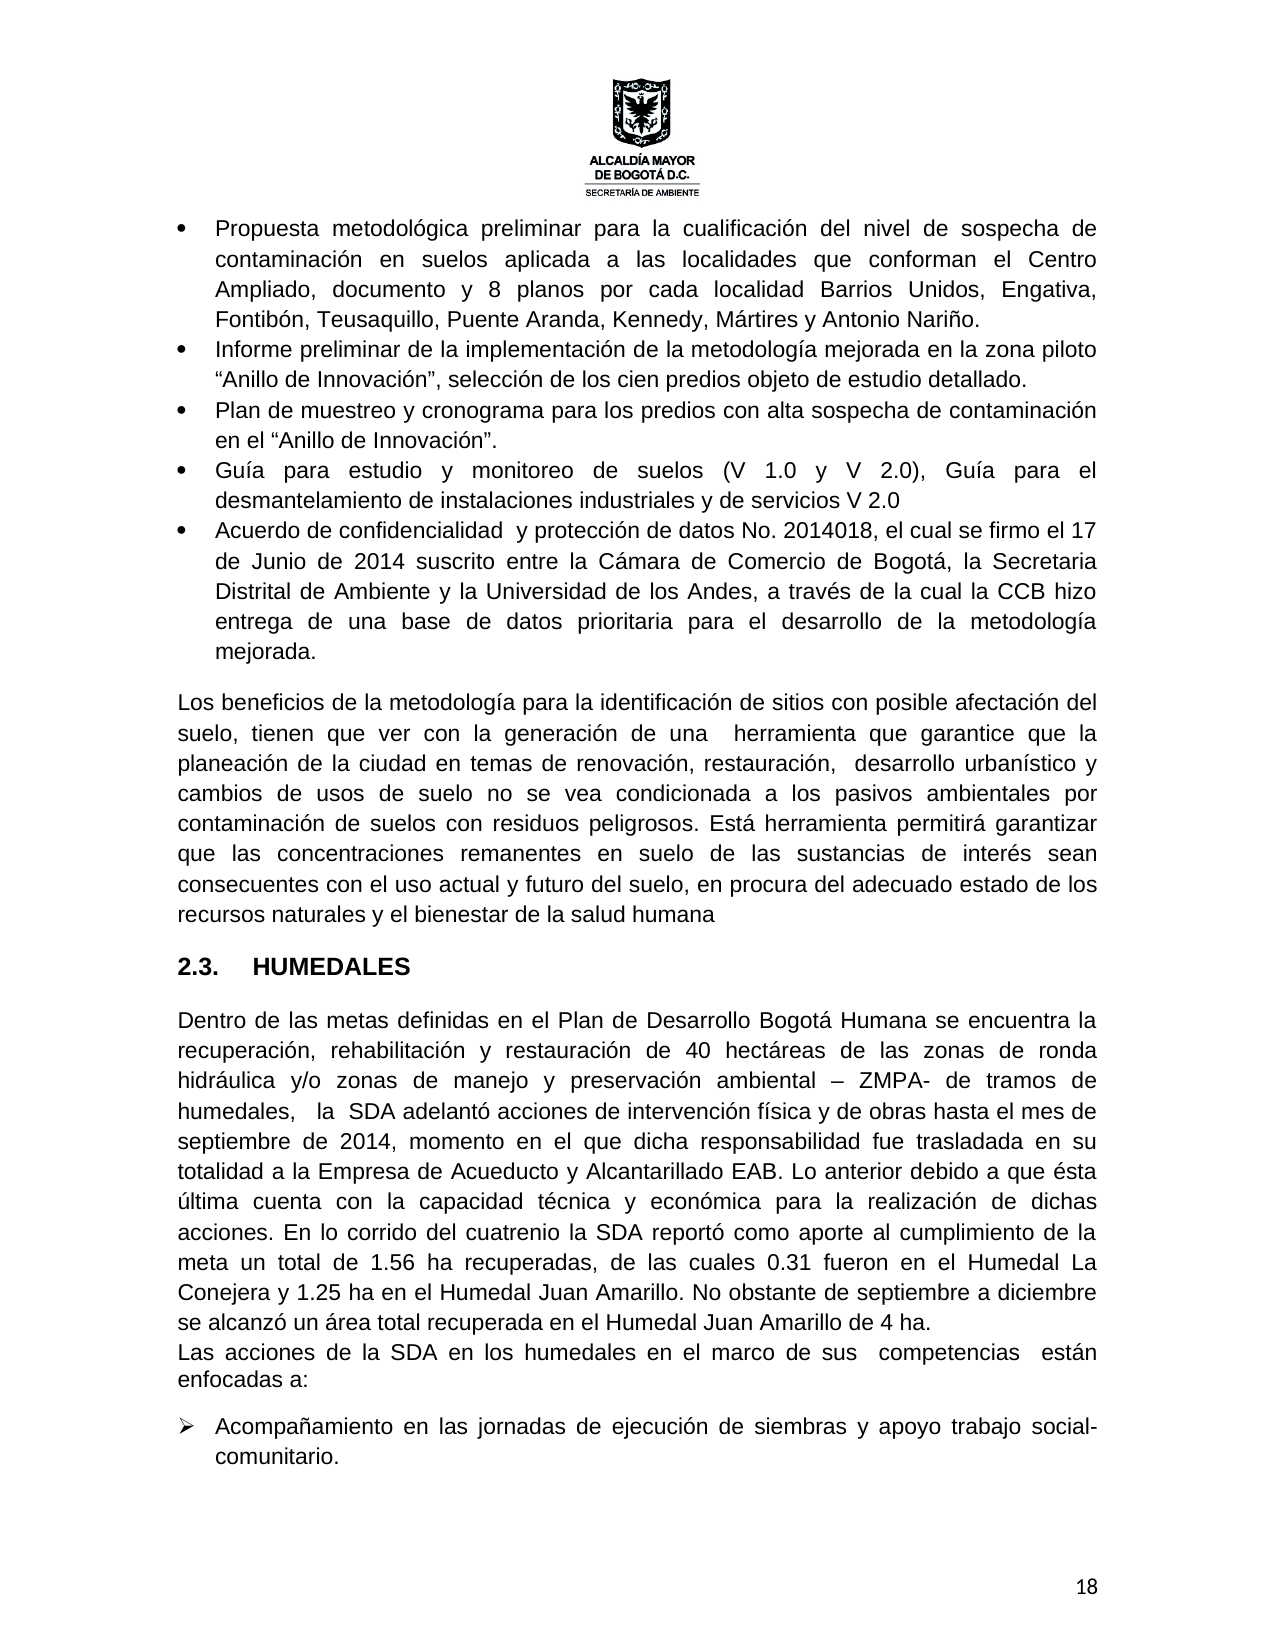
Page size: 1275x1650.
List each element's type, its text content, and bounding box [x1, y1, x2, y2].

list Acompañamiento en las jornadas de ejecución de siembras y apoyo trabajo social-comunitario. [177, 1413, 1098, 1469]
list Propuesta metodológica preliminar para la cualificación del nivel de sospecha de contaminación en suelos aplicada a las localidades que conforman el Centro Ampliado, documento y 8 planos por cada localidad Barrios Unidos, Engativa, Fontibón, Teusaquillo, Puente Aranda, Kennedy, Mártires y Antonio Nariño. [177, 215, 1098, 332]
list Acuerdo de confidencialidad y protección de datos No. 2014018, el cual se firmo el 17 de Junio de 2014 suscrito entre la Cámara de Comercio de Bogotá, la Secretaria Distrital de Ambiente y la Universidad de los Andes, a través de la cual la CCB hizo entrega de una base de datos prioritaria para el desarrollo de la metodología mejorada. [177, 517, 1098, 665]
text Las acciones de la SDA en los humedales en el marco de sus competencias están enfocadas a: [177, 1339, 1098, 1392]
list Plan de muestreo y cronograma para los predios con alta sospecha de contaminación en el “Anillo de Innovación”. [177, 397, 1098, 453]
picture [581, 75, 704, 201]
text Dentro de las metas definidas en el Plan de Desarrollo Bogotá Humana se encuentra la recuperación, rehabilitación y restauración de 40 hectáreas de las zonas de ronda hidráulica y/o zonas de manejo y preservación ambiental – ZMPA- de tramos de humedales, la SDA adelantó acciones de intervención física y de obras hasta el mes de septiembre de 2014, momento en el que dicha responsabilidad fue trasladada en su totalidad a la Empresa de Acueducto y Alcantarillado EAB. Lo anterior debido a que ésta última cuenta con la capacidad técnica y económica para la realización de dichas acciones. En lo corrido del cuatrenio la SDA reportó como aporte al cumplimiento de la meta un total de 1.56 ha recuperadas, de las cuales 0.31 fueron en el Humedal La Conejera y 1.25 ha en el Humedal Juan Amarillo. No obstante de septiembre a diciembre se alcanzó un área total recuperada en el Humedal Juan Amarillo de 4 ha. [177, 1007, 1098, 1335]
list Informe preliminar de la implementación de la metodología mejorada en la zona piloto “Anillo de Innovación”, selección de los cien predios objeto de estudio detallado. [177, 336, 1098, 393]
text Los beneficios de la metodología para la identificación de sitios con posible afectación del suelo, tienen que ver con la generación de una herramienta que garantice que la planeación de la ciudad en temas de renovación, restauración, desarrollo urbanístico y cambios de usos de suelo no se vea condicionada a los pasivos ambientales por contaminación de suelos con residuos peligrosos. Está herramienta permitirá garantizar que las concentraciones remanentes en suelo de las sustancias de interés sean consecuentes con el uso actual y futuro del suelo, en procura del adecuado estado de los recursos naturales y el bienestar de la salud humana [177, 689, 1098, 927]
subtitle HUMEDALES [177, 952, 1098, 981]
list Guía para estudio y monitoreo de suelos (V 1.0 y V 2.0), Guía para el desmantelamiento de instalaciones industriales y de servicios V 2.0 [177, 457, 1098, 514]
